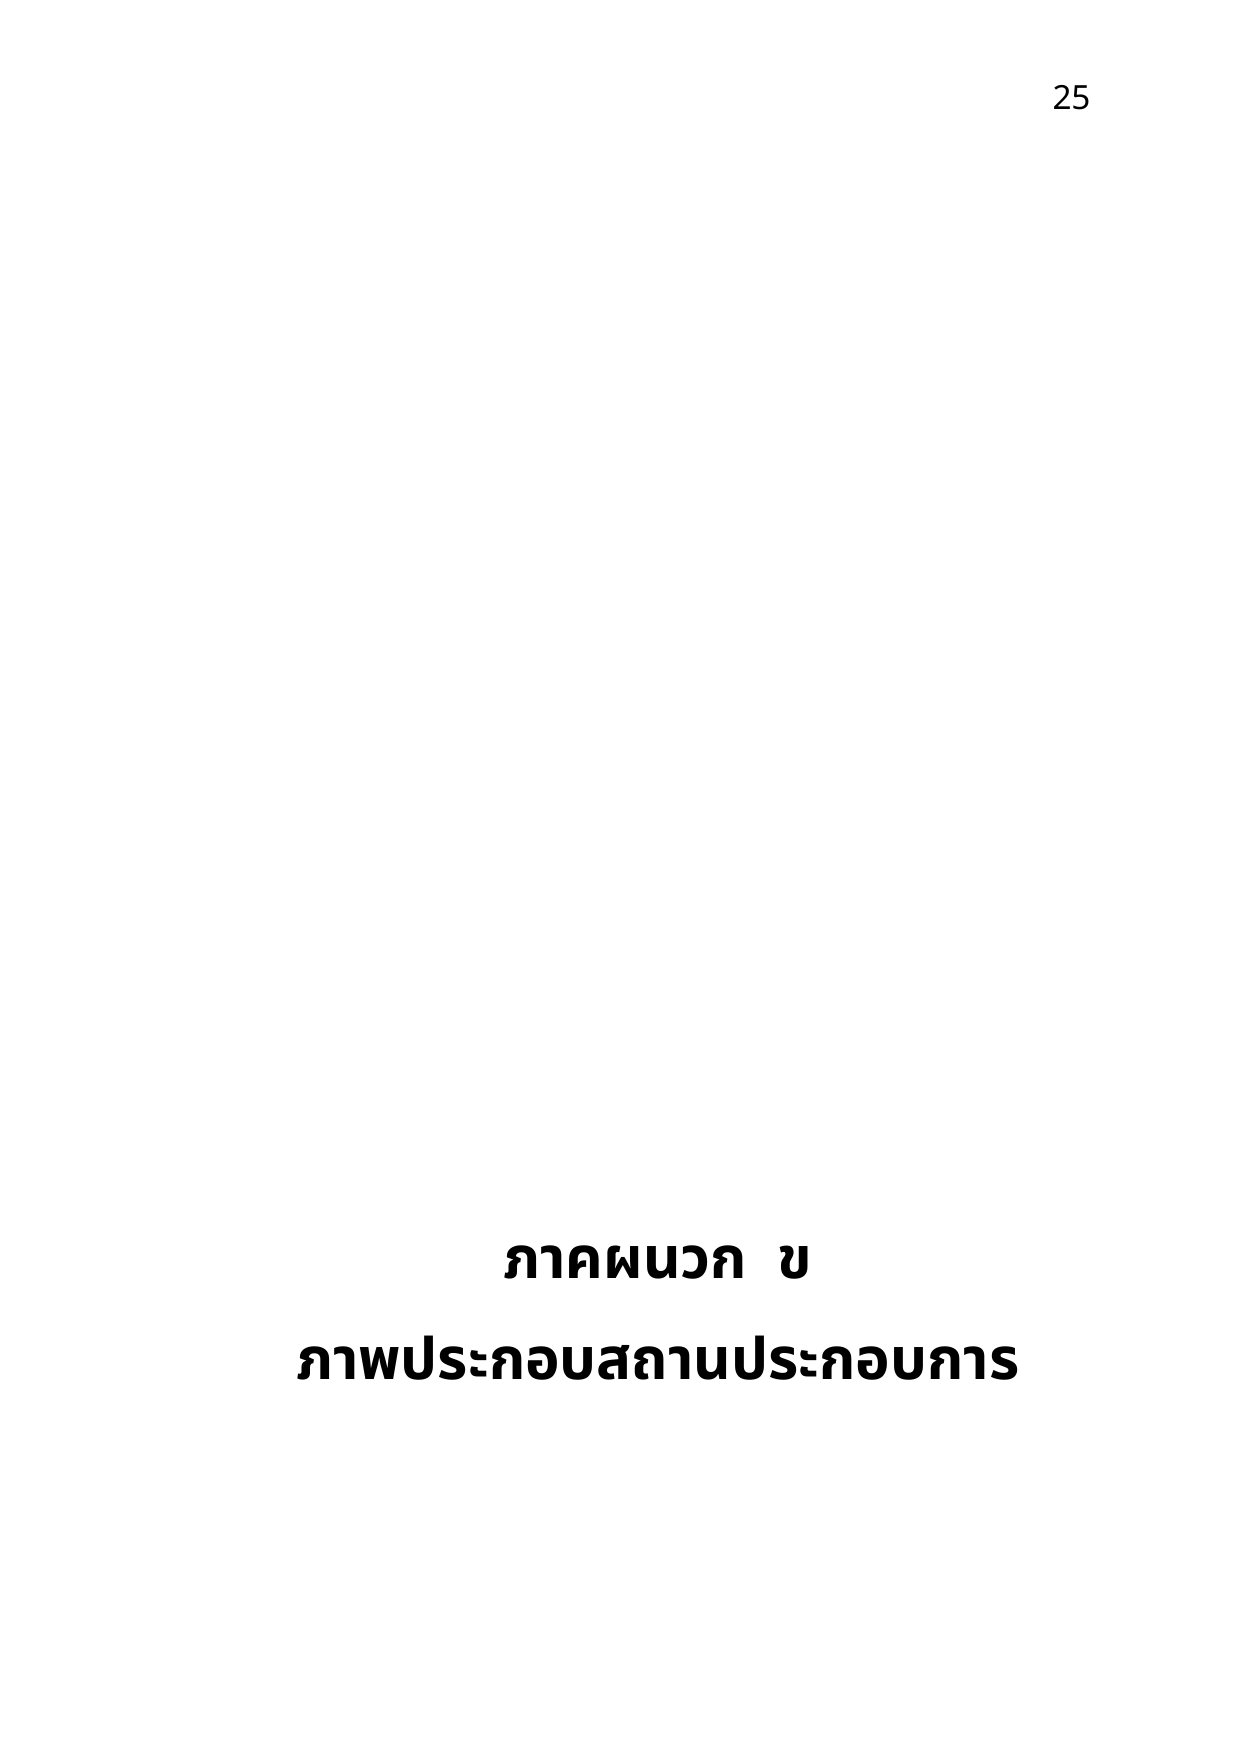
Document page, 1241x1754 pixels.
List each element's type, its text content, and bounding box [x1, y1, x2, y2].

text ภาคผนวก ข [225, 1217, 1090, 1305]
text ภาพประกอบสถานประกอบการ [225, 1318, 1090, 1406]
